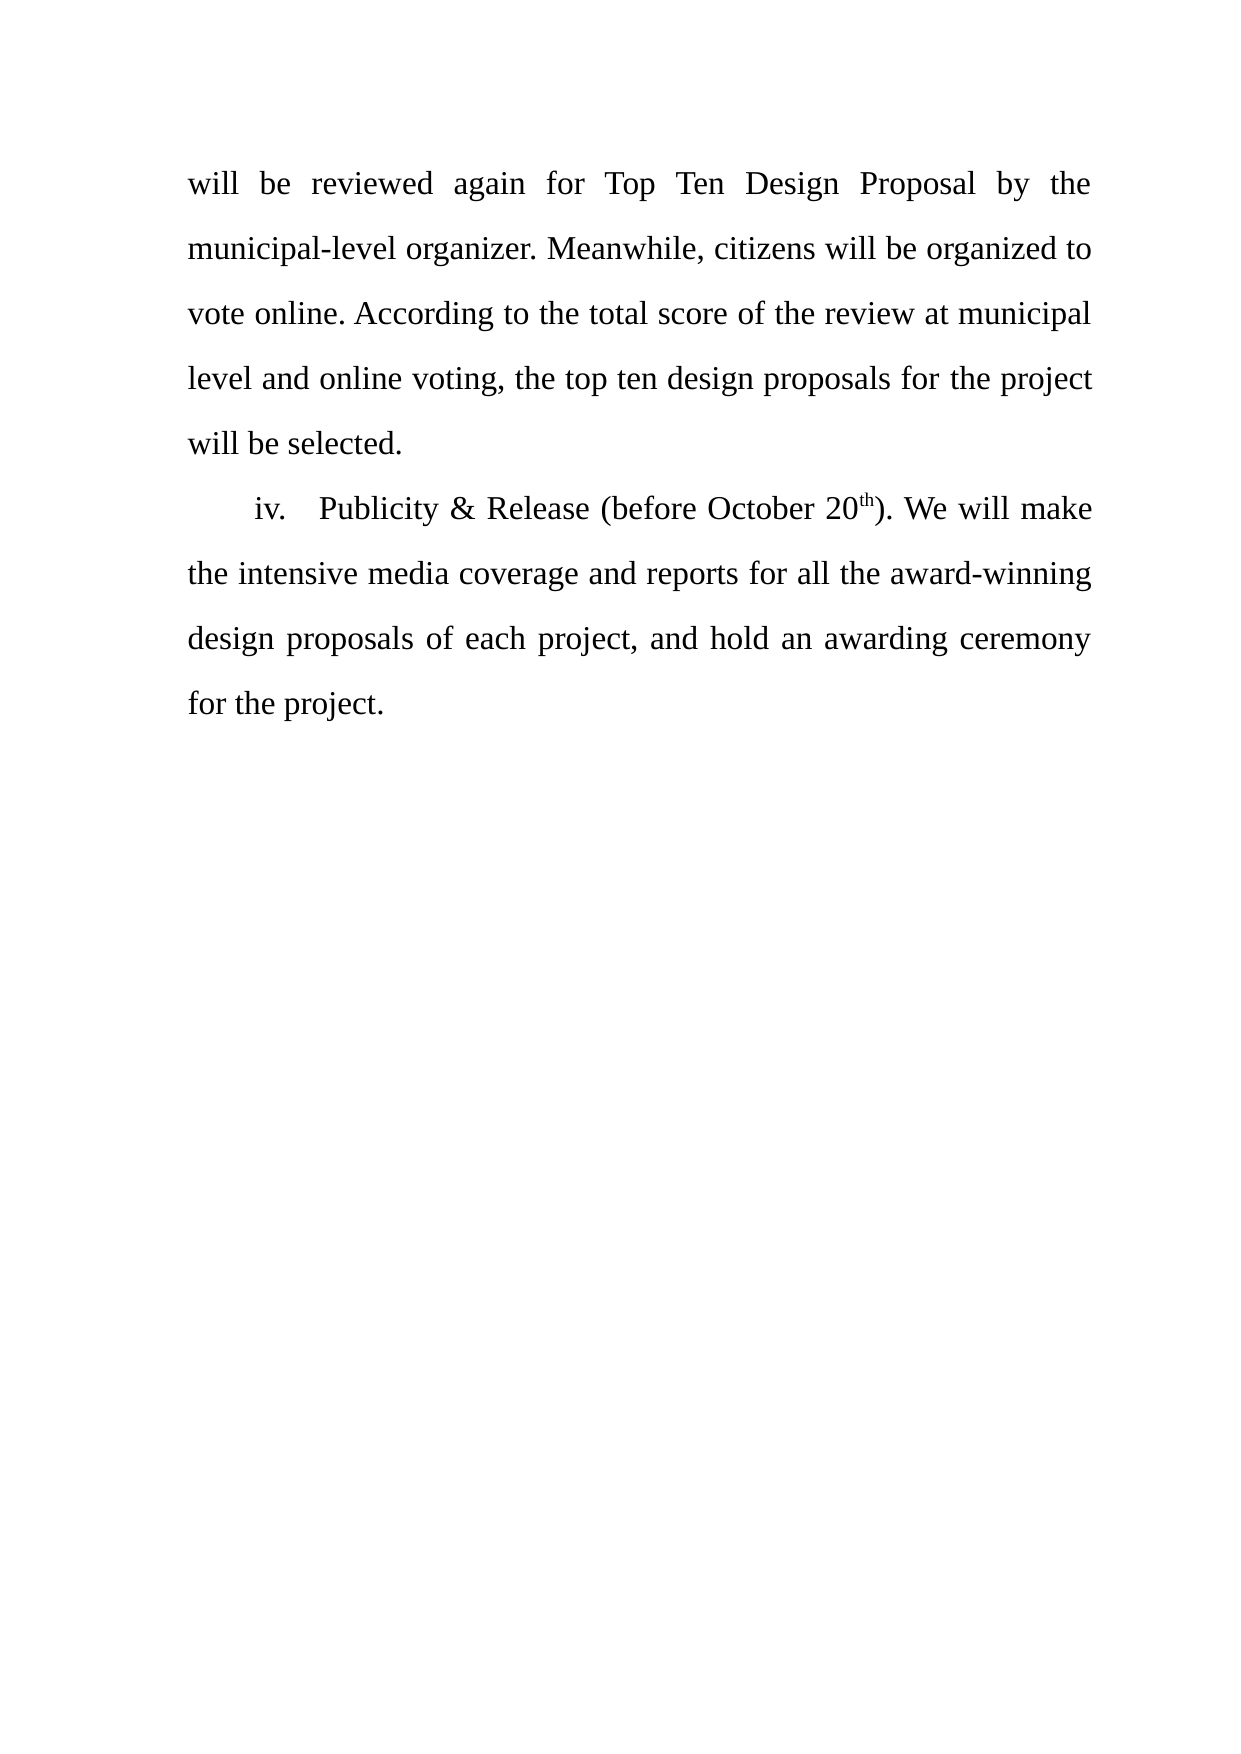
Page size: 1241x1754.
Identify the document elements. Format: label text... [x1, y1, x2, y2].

text iv. Publicity & Release (before October 20th). We will make the intensive media coverage and reports for all the award-winning design proposals of each project, and hold an awarding ceremony for the project. [187, 475, 1093, 735]
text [187, 150, 1093, 475]
